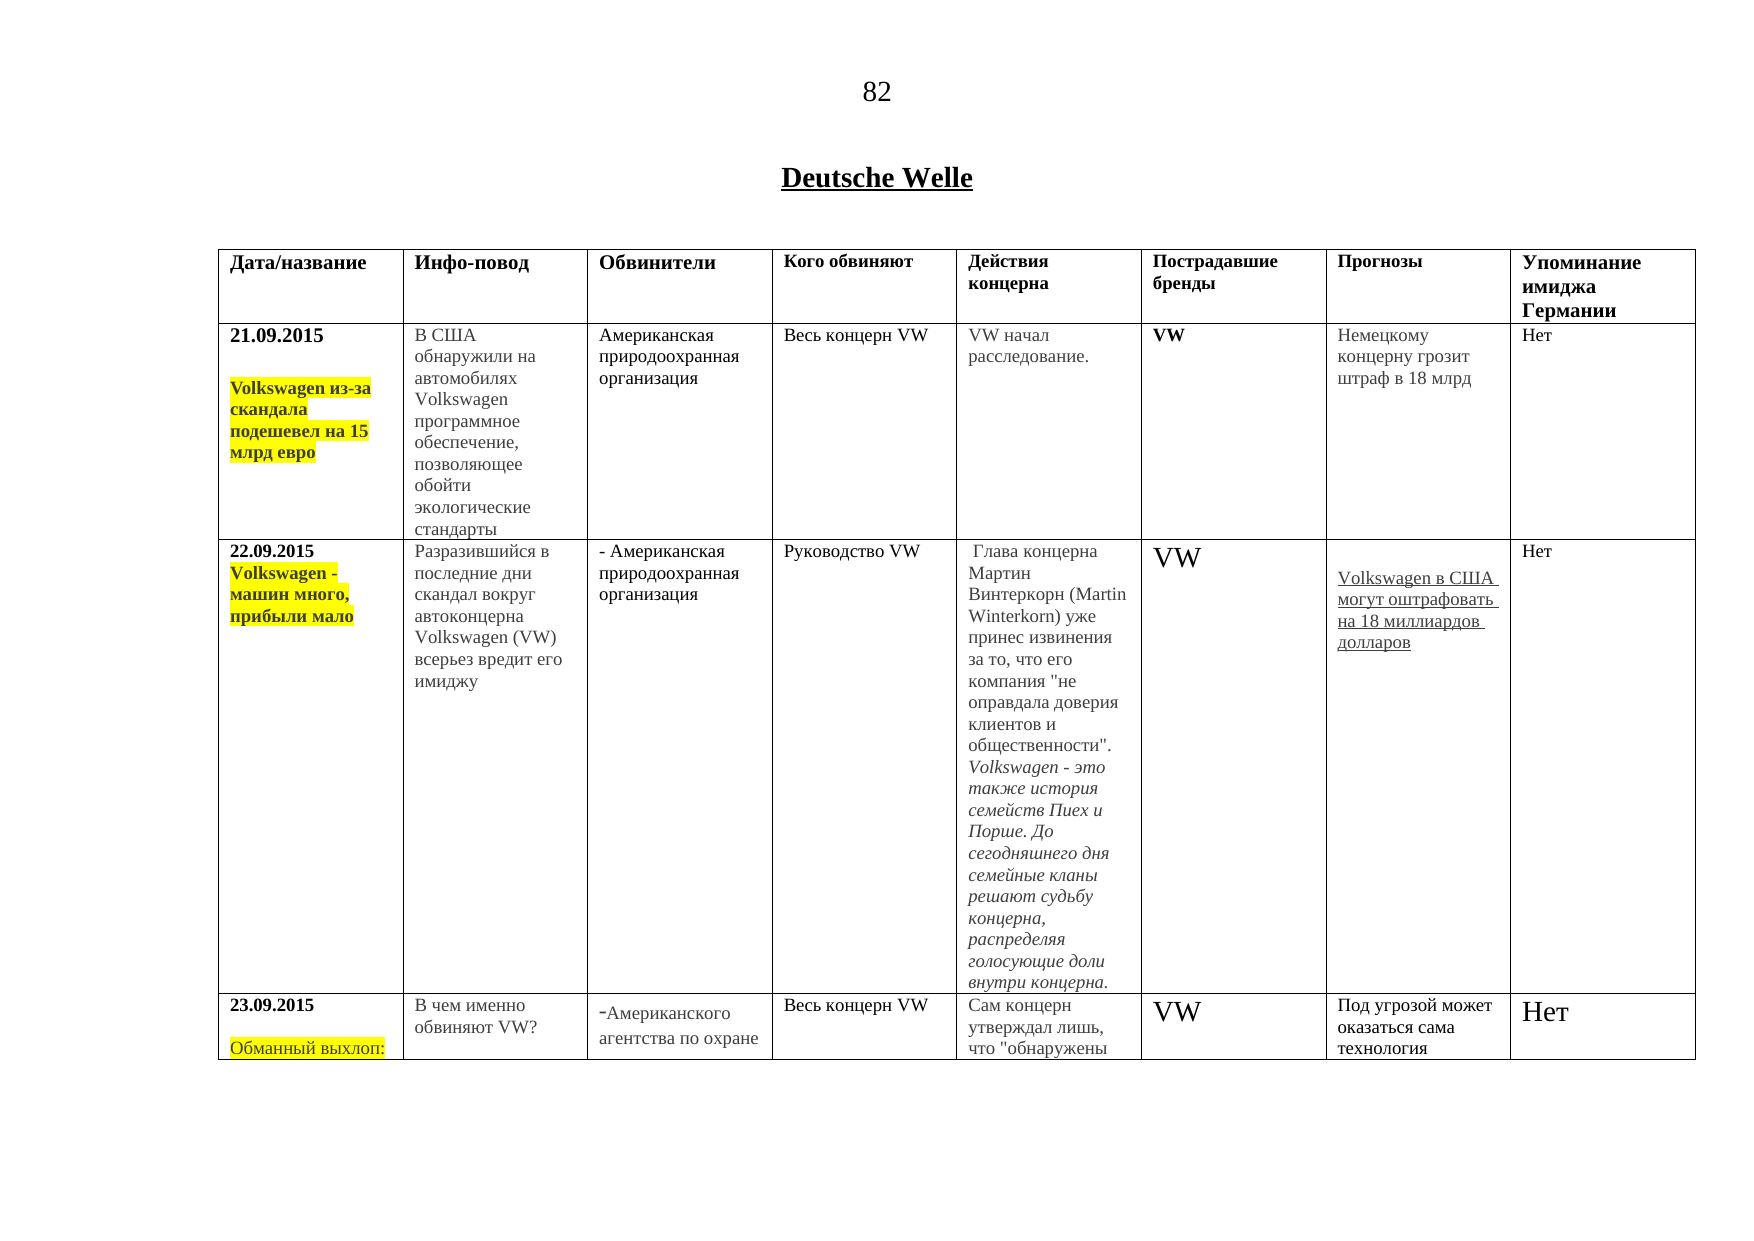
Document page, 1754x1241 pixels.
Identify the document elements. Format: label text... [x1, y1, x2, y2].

table_cell 21.09.2015 Volkswagen из-за скандала подешевел на 15 млрд евро [219, 324, 403, 539]
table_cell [588, 994, 772, 1059]
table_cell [219, 994, 403, 1059]
table_header Инфо-повод [404, 250, 587, 322]
table_cell В США обнаружили на автомобилях Volkswagen программное обеспечение, позволяющее обойти экологические стандарты [404, 324, 587, 539]
table_cell Разразившийся в последние дни скандал вокруг автоконцерна Volkswagen (VW) всерьез вредит его имиджу [404, 540, 587, 993]
table_cell Руководство VW [773, 540, 956, 993]
table_cell VW [1142, 324, 1326, 539]
table_cell - Американская природоохранная организация [588, 540, 772, 993]
table_cell Немецкому концерну грозит штраф в 18 млрд [1327, 324, 1510, 539]
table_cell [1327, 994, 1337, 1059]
table_cell Volkswagen в США могут оштрафовать на 18 миллиардов долларов [1327, 540, 1510, 993]
table_header Действия концерна [957, 250, 1141, 322]
table_header Пострадавшие бренды [1142, 250, 1326, 322]
table_cell Нет [1511, 540, 1695, 993]
table_cell 22.09.2015 Volkswagen - машин много, прибыли мало [219, 540, 403, 993]
table_cell Весь концерн VW [773, 994, 956, 1059]
table_header Дата/название [219, 250, 403, 322]
table_cell VW [1142, 540, 1326, 993]
table_cell VW [1142, 994, 1326, 1059]
table_header Прогнозы [1327, 250, 1510, 322]
table_cell Американская природоохранная организация [588, 324, 772, 539]
table_cell Весь концерн VW [773, 324, 956, 539]
table_header Кого обвиняют [773, 250, 956, 322]
table_cell VW начал расследование. [957, 324, 1141, 539]
table_cell Глава концерна Мартин Винтеркорн (Martin Winterkorn) уже принес извинения за то, что его компания "не оправдала доверия клиентов и общественности". Volkswagen - это также история семейств Пиeх и Порше. До сегодняшнего дня семейные кланы решают судьбу концерна, распределяя голосующие доли внутри концерна. [957, 540, 1141, 993]
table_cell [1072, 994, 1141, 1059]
table_header Обвинители [588, 250, 772, 322]
table_cell Нет [1511, 994, 1695, 1059]
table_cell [404, 994, 587, 1059]
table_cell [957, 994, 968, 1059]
table_cell Нет [1511, 324, 1695, 539]
table_header Упоминание имиджа Германии [1511, 250, 1695, 322]
subtitle Deutsche Welle [118, 160, 1636, 194]
